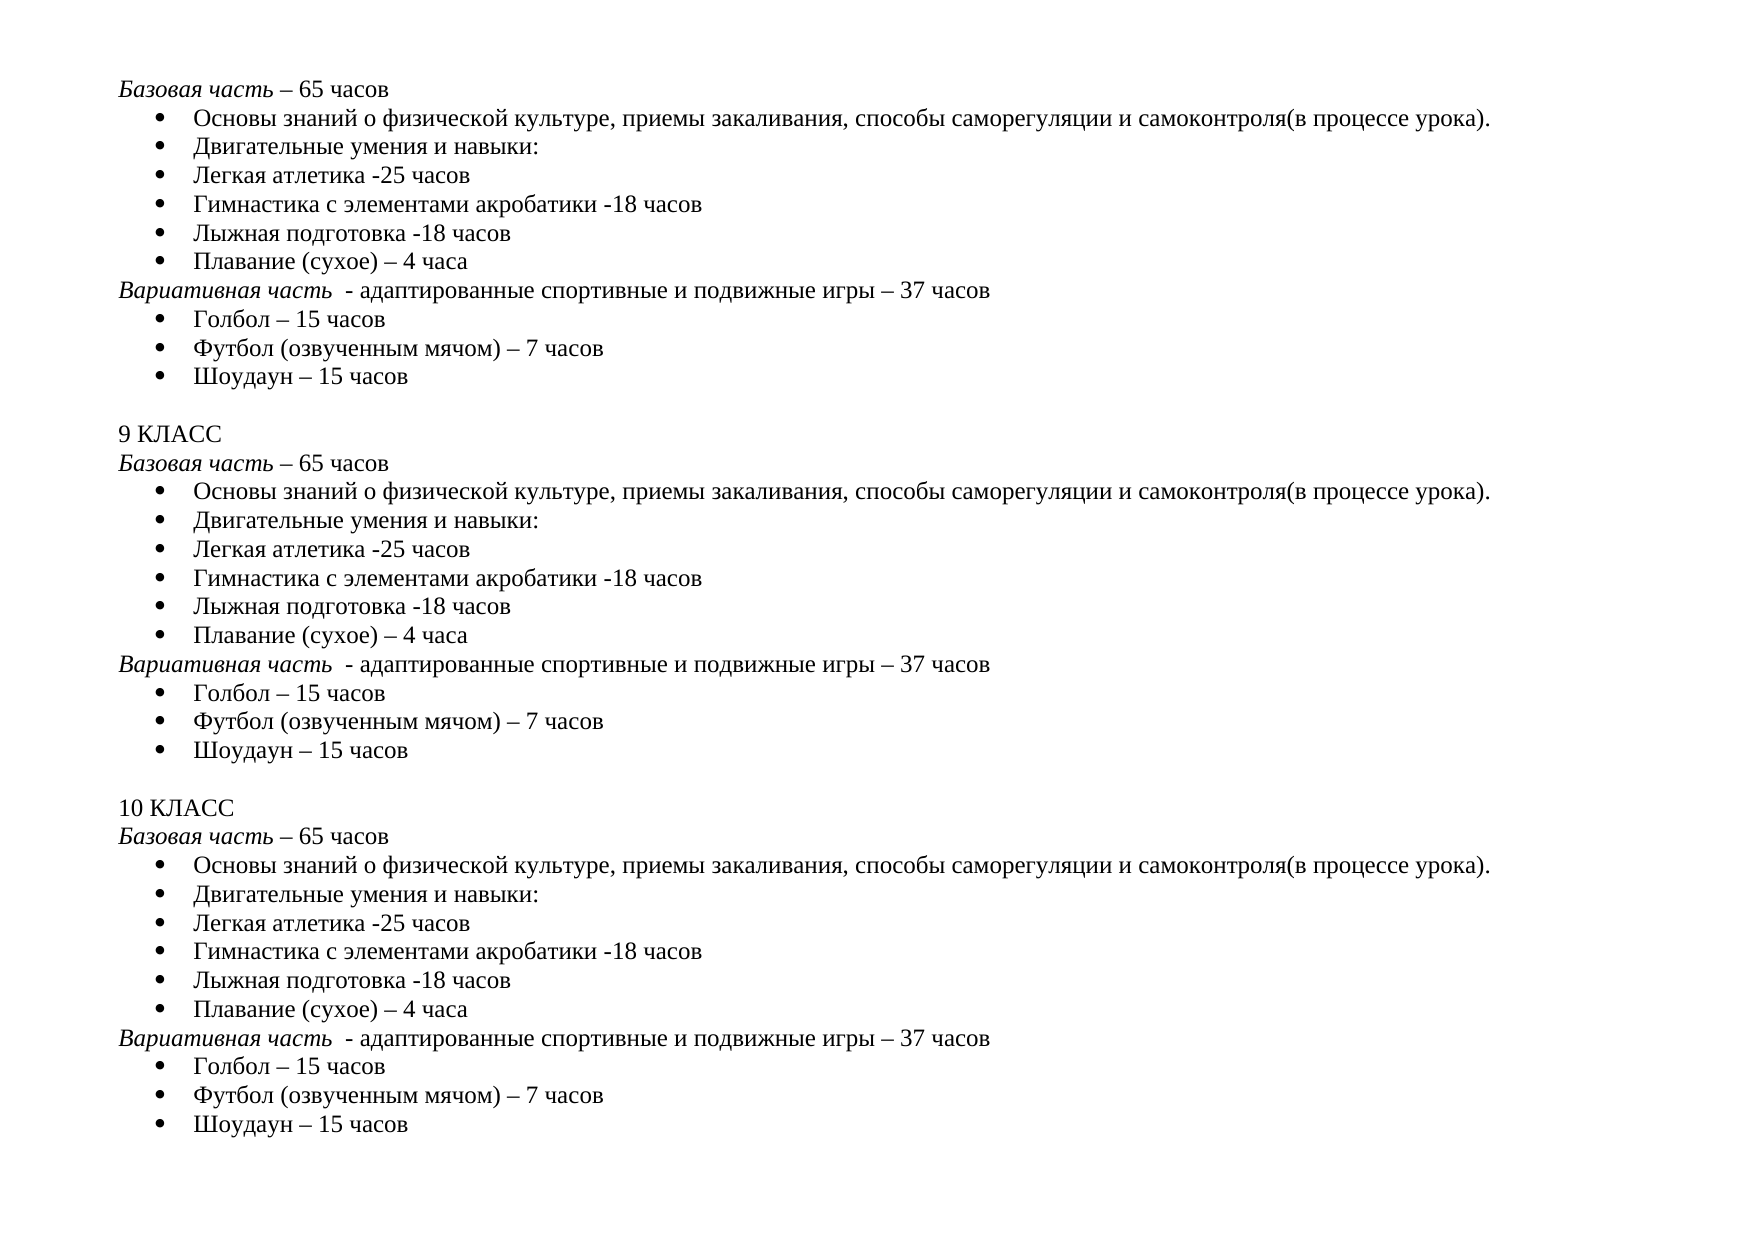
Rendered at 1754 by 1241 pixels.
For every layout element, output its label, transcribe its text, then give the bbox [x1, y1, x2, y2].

list Голбол – 15 часов [156, 678, 1695, 706]
list Двигательные умения и навыки: [156, 879, 1695, 908]
text 10 КЛАСС [118, 793, 1695, 821]
list Футбол (озвученным мячом) – 7 часов [156, 1080, 1695, 1109]
list Лыжная подготовка -18 часов [156, 591, 1695, 620]
text Базовая часть – 65 часов [118, 821, 1695, 850]
list Лыжная подготовка -18 часов [156, 218, 1695, 246]
text Вариативная часть - адаптированные спортивные и подвижные игры – 37 часов [118, 275, 1695, 304]
list Легкая атлетика -25 часов [156, 908, 1695, 936]
list Основы знаний о физической культуре, приемы закаливания, способы саморегуляции и самоконтроля(в процессе урока). [156, 476, 1695, 505]
list Шоудаун – 15 часов [156, 361, 1695, 390]
list Футбол (озвученным мячом) – 7 часов [156, 333, 1695, 361]
text Вариативная часть - адаптированные спортивные и подвижные игры – 37 часов [118, 1023, 1695, 1051]
list Легкая атлетика -25 часов [156, 534, 1695, 563]
list Гимнастика с элементами акробатики -18 часов [156, 936, 1695, 965]
list Шоудаун – 15 часов [156, 735, 1695, 764]
list Футбол (озвученным мячом) – 7 часов [156, 706, 1695, 735]
list Шоудаун – 15 часов [156, 1109, 1695, 1138]
list Плавание (сухое) – 4 часа [156, 620, 1695, 649]
list Голбол – 15 часов [156, 304, 1695, 333]
text Вариативная часть - адаптированные спортивные и подвижные игры – 37 часов [118, 649, 1695, 678]
list Двигательные умения и навыки: [156, 505, 1695, 534]
list Плавание (сухое) – 4 часа [156, 246, 1695, 275]
text Базовая часть – 65 часов [118, 448, 1695, 476]
list Основы знаний о физической культуре, приемы закаливания, способы саморегуляции и самоконтроля(в процессе урока). [156, 103, 1695, 131]
text 9 КЛАСС [118, 419, 1695, 448]
list Гимнастика с элементами акробатики -18 часов [156, 563, 1695, 591]
list Плавание (сухое) – 4 часа [156, 994, 1695, 1023]
list Основы знаний о физической культуре, приемы закаливания, способы саморегуляции и самоконтроля(в процессе урока). [156, 850, 1695, 879]
list Голбол – 15 часов [156, 1051, 1695, 1080]
text Базовая часть – 65 часов [118, 74, 1695, 103]
list Двигательные умения и навыки: [156, 131, 1695, 160]
list Лыжная подготовка -18 часов [156, 965, 1695, 994]
list Легкая атлетика -25 часов [156, 160, 1695, 189]
list Гимнастика с элементами акробатики -18 часов [156, 189, 1695, 218]
